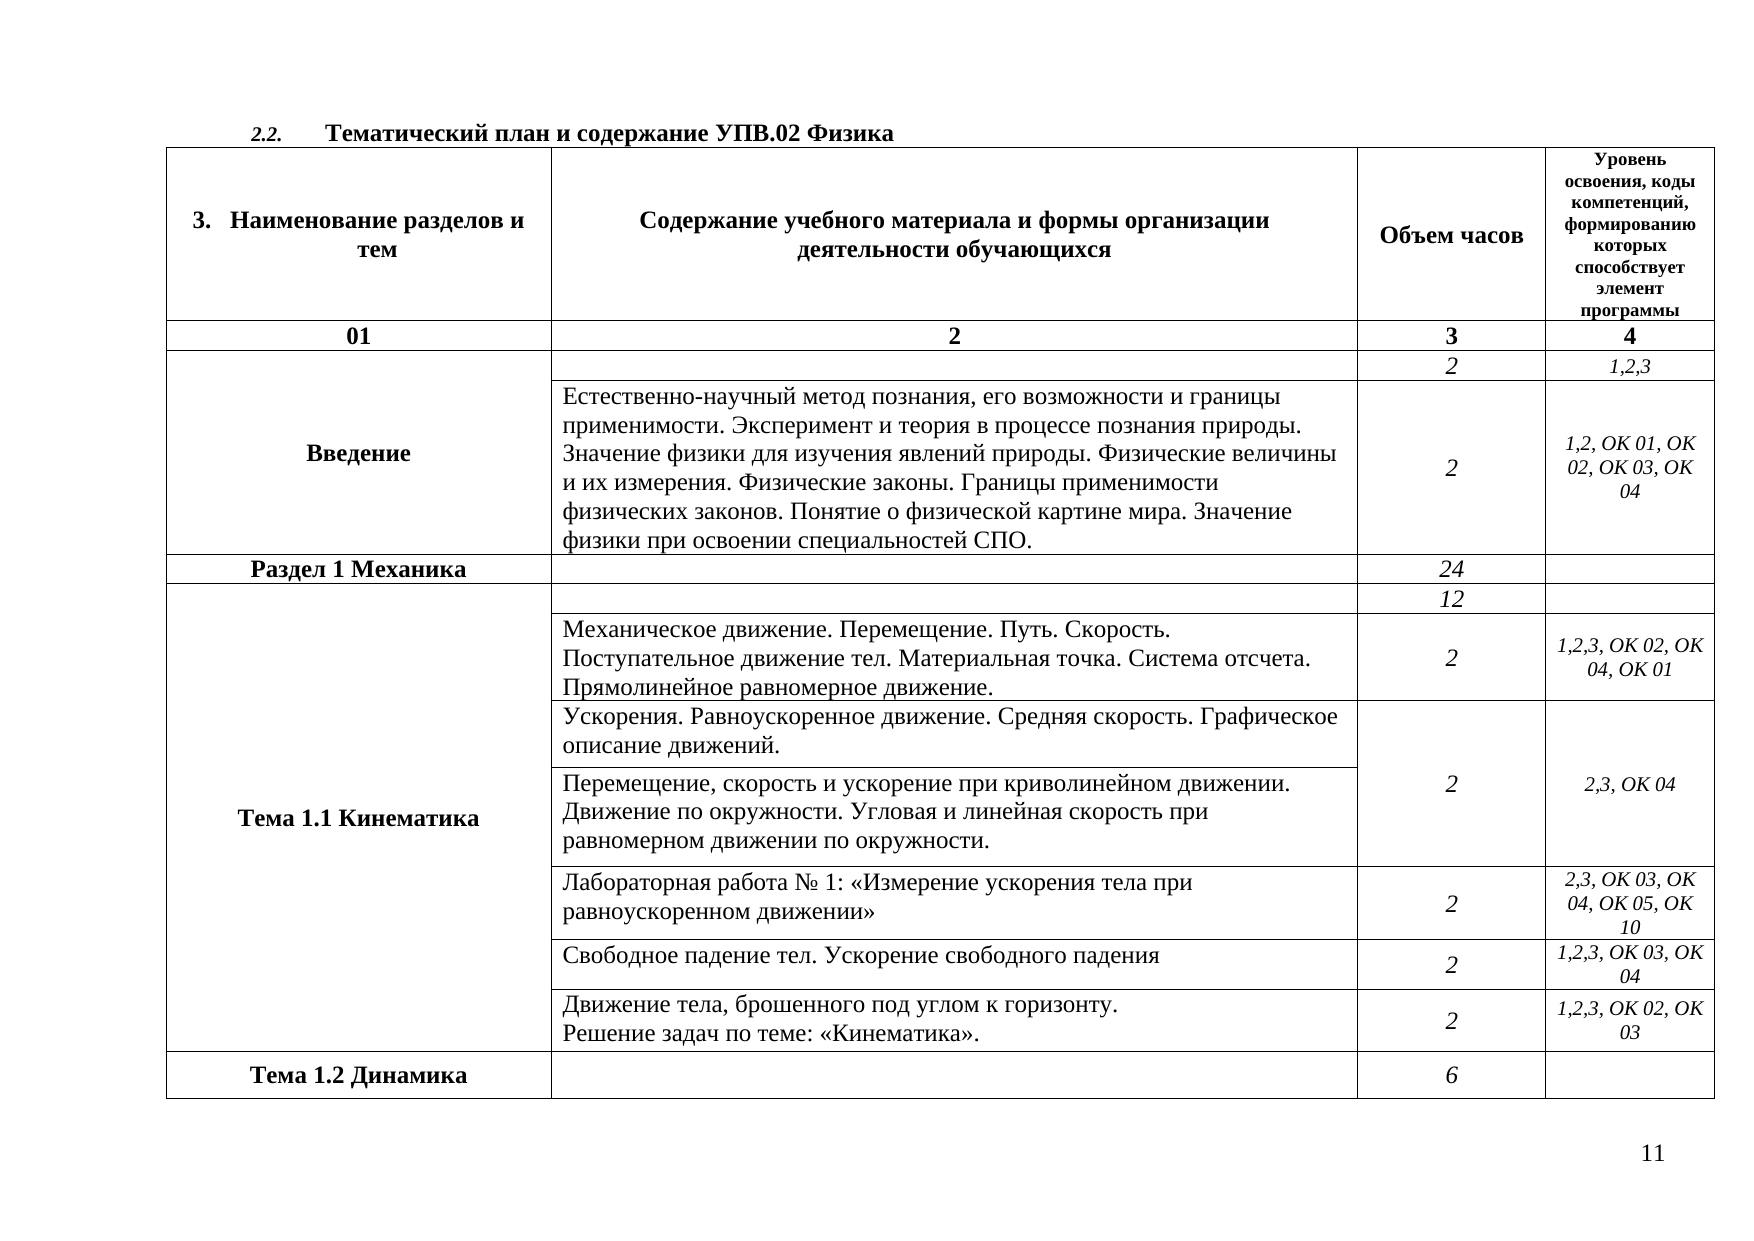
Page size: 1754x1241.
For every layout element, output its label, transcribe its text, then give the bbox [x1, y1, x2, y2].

table_cell 1,2, ОК 01, ОК 02, ОК 03, ОК 04 [1546, 381, 1714, 553]
table_header Содержание учебного материала и формы организации деятельности обучающихся [552, 148, 1357, 320]
table_cell [552, 584, 1357, 613]
table_cell [1546, 1052, 1714, 1097]
table_cell 3 [1358, 321, 1545, 350]
table_cell 1,2,3, ОК 03, ОК 04 [1546, 940, 1714, 988]
table_cell [552, 555, 1357, 583]
table_cell 1,2,3 [1546, 351, 1714, 380]
table_cell Свободное падение тел. Ускорение свободного падения [552, 940, 1357, 988]
table_cell [552, 351, 1357, 380]
table_cell Движение тела, брошенного под углом к горизонту. Решение задач по теме: «Кинематика». [552, 990, 1357, 1051]
table_cell Тема 1.1 Кинематика [167, 584, 551, 1051]
table_cell 1,2,3, ОК 02, ОК 03 [1546, 990, 1714, 1051]
table_cell Лабораторная работа № 1: «Измерение ускорения тела при равноускоренном движении» [552, 867, 1357, 939]
table_cell Ускорения. Равноускоренное движение. Средняя скорость. Графическое описание движений. [552, 701, 1357, 767]
list Тематический план и содержание УПВ.02 Физика [177, 118, 1665, 147]
table_cell Введение [167, 351, 551, 553]
table_cell 01 [167, 321, 551, 350]
table_cell 2,3, ОК 04 [1546, 701, 1714, 866]
table_cell 2 [1358, 701, 1545, 866]
table_cell Перемещение, скорость и ускорение при криволинейном движении. Движение по окружности. Угловая и линейная скорость при равномерном движении по окружности. [552, 768, 1357, 866]
table_cell 2 [1358, 381, 1545, 553]
table_cell 4 [1546, 321, 1714, 350]
table_cell 2 [1358, 940, 1545, 988]
table_cell [552, 1052, 1357, 1097]
table_cell Механическое движение. Перемещение. Путь. Скорость. Поступательное движение тел. Материальная точка. Система отсчета. Прямолинейное равномерное движение. [552, 614, 1357, 700]
table_cell 6 [1358, 1052, 1545, 1097]
table_cell 24 [1358, 555, 1545, 583]
table_header Наименование разделов и тем [167, 148, 551, 320]
table_cell 12 [1358, 584, 1545, 613]
table_cell 2 [1358, 351, 1545, 380]
table_cell 2 [1358, 614, 1545, 700]
table_header Уровень освоения, коды компетенций, формированию которых способствует элемент программы [1546, 148, 1714, 320]
table_cell Естественно-научный метод познания, его возможности и границы применимости. Эксперимент и теория в процессе познания природы. Значение физики для изучения явлений природы. Физические величины и их измерения. Физические законы. Границы применимости физических законов. Понятие о физической картине мира. Значение физики при освоении специальностей СПО. [552, 381, 1357, 553]
table_cell 2 [1358, 990, 1545, 1051]
table_cell 1,2,3, ОК 02, ОК 04, ОК 01 [1546, 614, 1714, 700]
table_cell [1546, 584, 1714, 613]
table_cell Тема 1.2 Динамика [167, 1052, 551, 1097]
table_cell 2 [552, 321, 1357, 350]
table_cell 2,3, ОК 03, ОК 04, ОК 05, ОК 10 [1546, 867, 1714, 939]
table_cell Раздел 1 Механика [167, 555, 551, 583]
table_cell 2 [1358, 867, 1545, 939]
table_header Объем часов [1358, 148, 1545, 320]
table_cell [1546, 555, 1714, 583]
